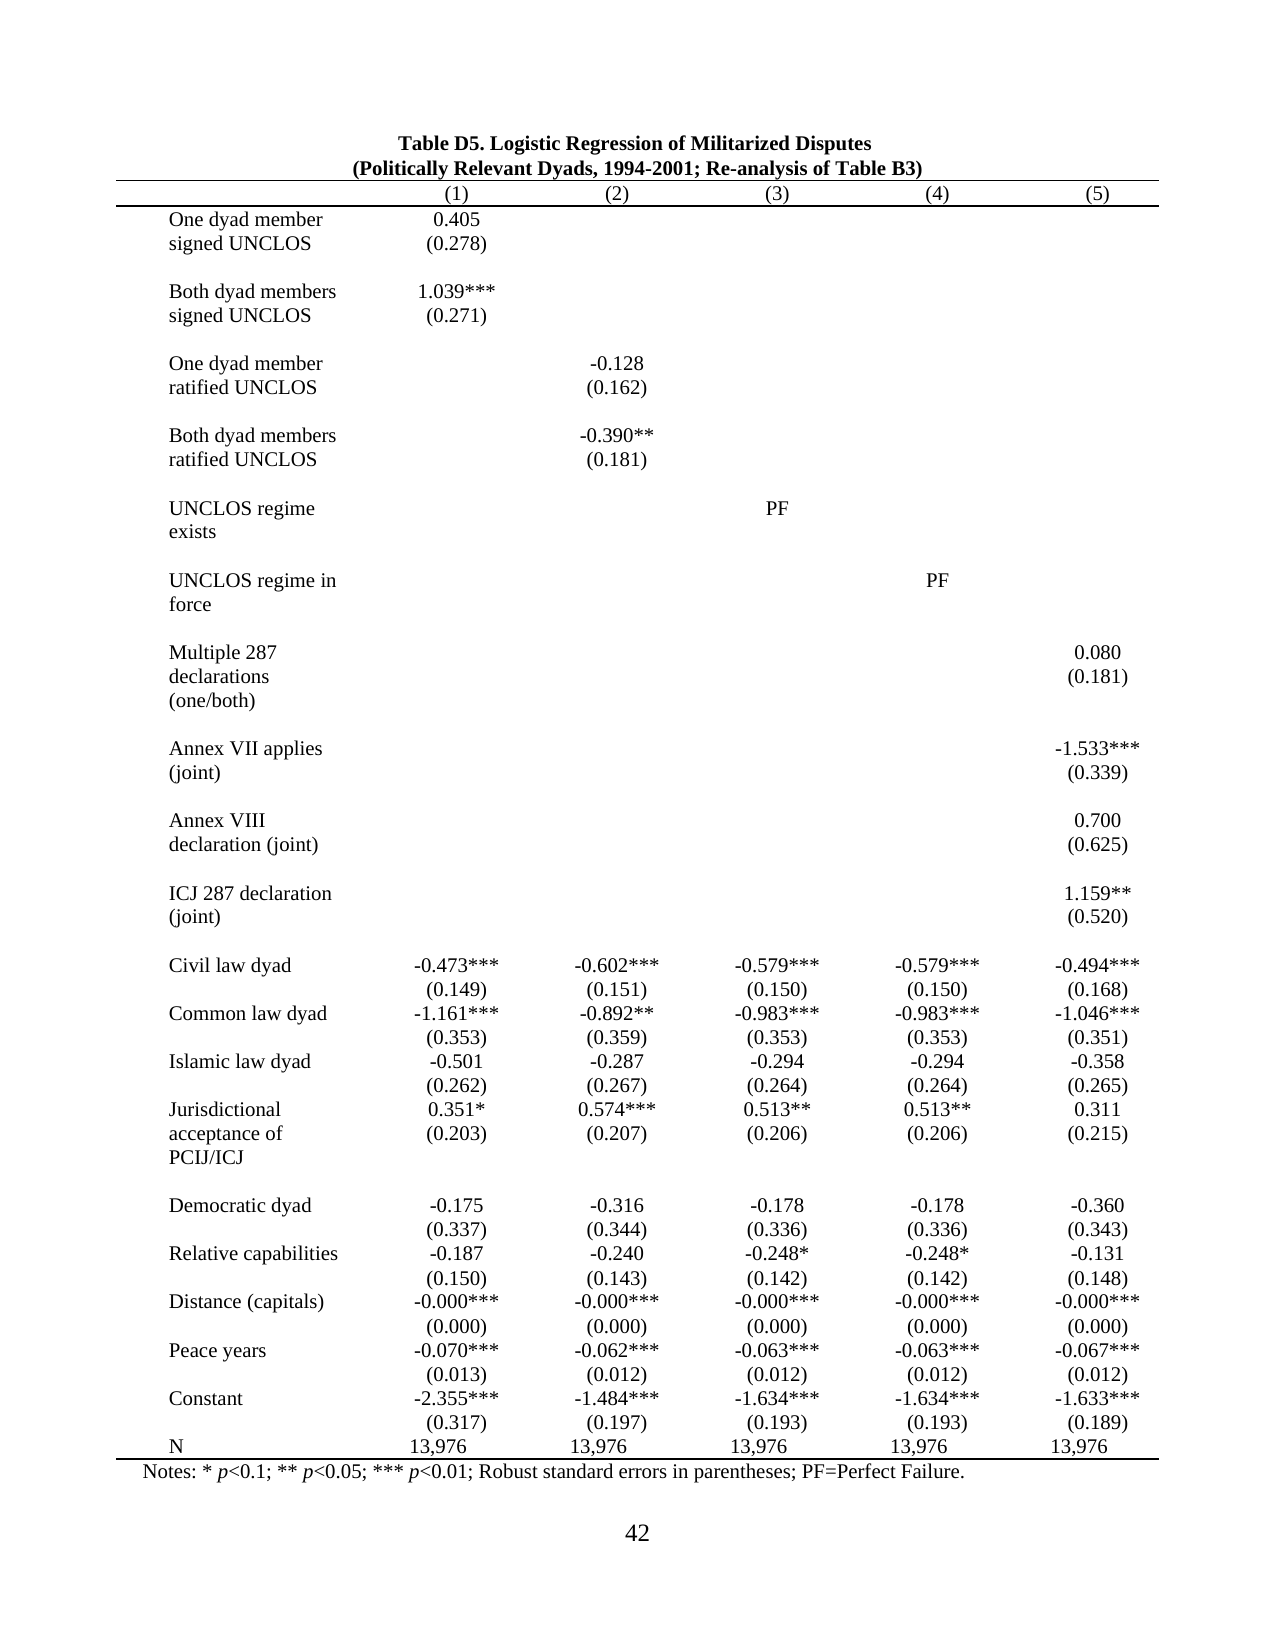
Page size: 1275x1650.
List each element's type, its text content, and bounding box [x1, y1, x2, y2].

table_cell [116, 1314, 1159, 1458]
text Notes: * p<0.1; ** p<0.05; *** p<0.01; Robust standard errors in parentheses; PF=Perfect Failure. [142, 1459, 1170, 1483]
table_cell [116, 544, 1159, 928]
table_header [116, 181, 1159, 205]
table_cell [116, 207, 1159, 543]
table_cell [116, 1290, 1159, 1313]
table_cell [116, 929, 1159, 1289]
text Table D5. Logistic Regression of Militarized Disputes (Politically Relevant Dyads, 1994-2001; Re-analysis of Table B3) [105, 131, 1170, 179]
